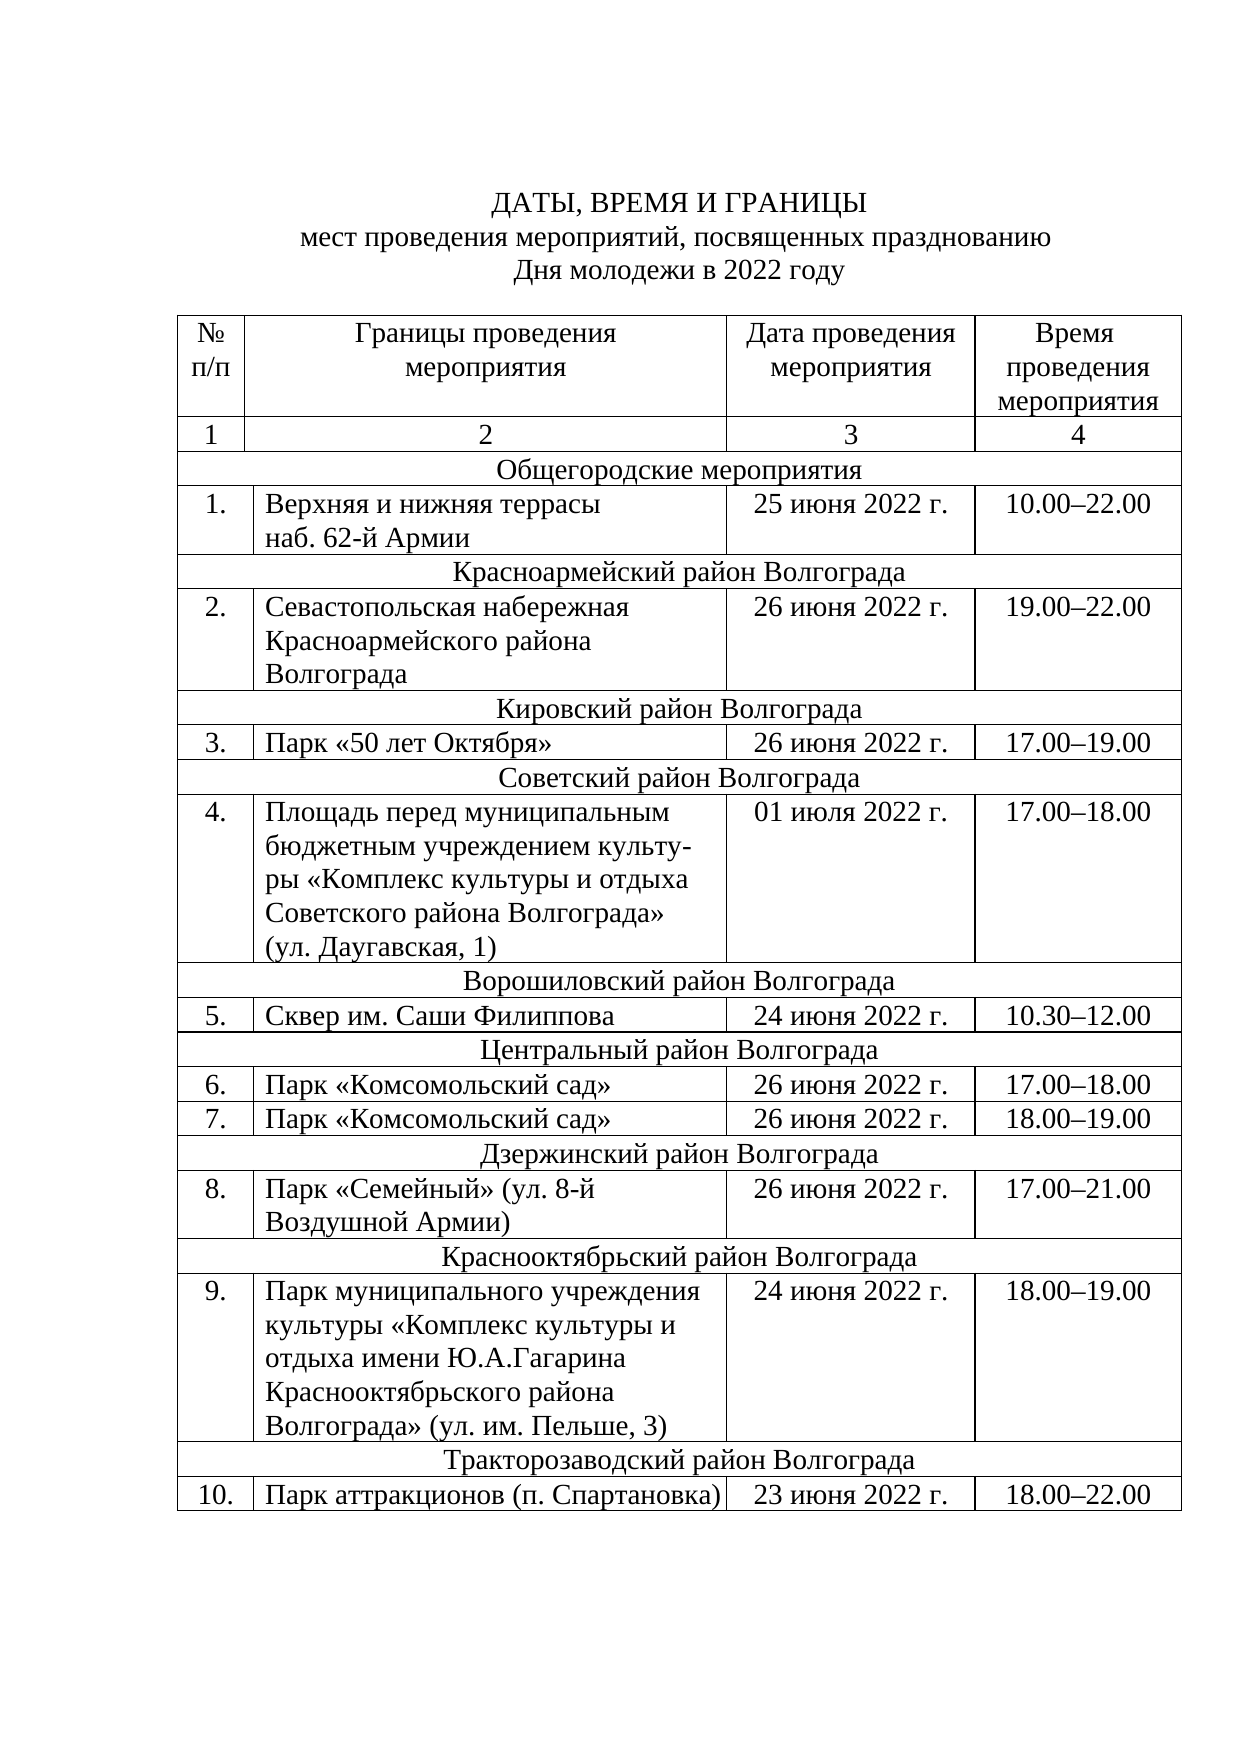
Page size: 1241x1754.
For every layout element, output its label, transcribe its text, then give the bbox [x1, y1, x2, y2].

table_cell 23 июня 2022 г. [727, 1477, 974, 1510]
table_cell 26 июня 2022 г. [727, 1067, 974, 1101]
table_cell Краснооктябрьский район Волгограда [178, 1239, 1181, 1272]
table_cell 10. [178, 1477, 253, 1510]
table_cell Центральный район Волгограда [178, 1033, 1181, 1066]
table_cell 8. [178, 1171, 253, 1238]
table_header Дата проведения мероприятия [727, 316, 974, 416]
table_cell 4. [178, 795, 253, 962]
table_cell 01 июля 2022 г. [727, 795, 974, 962]
table_cell 10.00–22.00 [976, 486, 1181, 553]
table_cell 1 [178, 417, 244, 451]
table_cell 3. [178, 725, 253, 759]
table_cell 2. [178, 589, 253, 690]
table_header № п/п [178, 316, 244, 416]
table_cell 26 июня 2022 г. [727, 589, 974, 690]
table_cell Парк «Семейный» (ул. 8-й Воздушной Армии) [254, 1171, 726, 1238]
table_cell 10.30–12.00 [976, 998, 1181, 1031]
table_cell Парк муниципального учреждения культуры «Комплекс культуры и отдыха имени Ю.А.Гагарина Краснооктябрьского района Волгограда» (ул. им. Пельше, 3) [254, 1274, 726, 1441]
table_cell 18.00–19.00 [976, 1102, 1181, 1135]
table_cell 24 июня 2022 г. [727, 1274, 974, 1441]
table_cell 9. [178, 1274, 253, 1441]
table_cell Ворошиловский район Волгограда [178, 963, 1181, 997]
table_cell Кировский район Волгограда [178, 691, 1181, 724]
table_cell Площадь перед муниципальным бюджетным учреждением культуры «Комплекс культуры и отдыха Советского района Волгограда» (ул. Даугавская, 1) [254, 795, 726, 962]
table_cell Красноармейский район Волгограда [178, 555, 1181, 588]
table_cell 24 июня 2022 г. [727, 998, 974, 1031]
table_cell 18.00–19.00 [976, 1274, 1181, 1441]
table_cell 25 июня 2022 г. [727, 486, 974, 553]
table_cell 17.00–18.00 [976, 1067, 1181, 1101]
table_cell 17.00–19.00 [976, 725, 1181, 759]
table_cell 6. [178, 1067, 253, 1101]
table_cell 5. [178, 998, 253, 1031]
table_cell 4 [976, 417, 1181, 451]
table_header Границы проведения мероприятия [245, 316, 726, 416]
table_cell Верхняя и нижняя террасы наб. 62-й Армии [254, 486, 726, 553]
table_cell 26 июня 2022 г. [727, 725, 974, 759]
table_cell Парк аттракционов (п. Спартановка) [254, 1477, 726, 1510]
text мест проведения мероприятий, посвященных празднованию Дня молодежи в 2022 году [177, 219, 1181, 286]
table_cell Советский район Волгограда [178, 760, 1181, 793]
table_cell 26 июня 2022 г. [727, 1102, 974, 1135]
table_cell Сквер им. Саши Филиппова [254, 998, 726, 1031]
table_cell Дзержинский район Волгограда [178, 1136, 1181, 1170]
table_cell 1. [178, 486, 253, 553]
table_cell Севастопольская набережная Красноармейского района Волгограда [254, 589, 726, 690]
text ДатЫ, время и границы [177, 185, 1181, 219]
table_cell 26 июня 2022 г. [727, 1171, 974, 1238]
table_cell 19.00–22.00 [976, 589, 1181, 690]
table_cell Парк «Комсомольский сад» [254, 1067, 726, 1101]
table_cell 2 [245, 417, 726, 451]
table_cell 17.00–18.00 [976, 795, 1181, 962]
table_header Время проведения мероприятия [976, 316, 1181, 416]
table_cell Парк «Комсомольский сад» [254, 1102, 726, 1135]
table_cell Тракторозаводский район Волгограда [178, 1442, 1181, 1476]
table_cell Парк «50 лет Октября» [254, 725, 726, 759]
table_cell 17.00–21.00 [976, 1171, 1181, 1238]
table_cell 18.00–22.00 [976, 1477, 1181, 1510]
table_cell 3 [727, 417, 974, 451]
table_cell Общегородские мероприятия [178, 452, 1181, 485]
table_cell 7. [178, 1102, 253, 1135]
